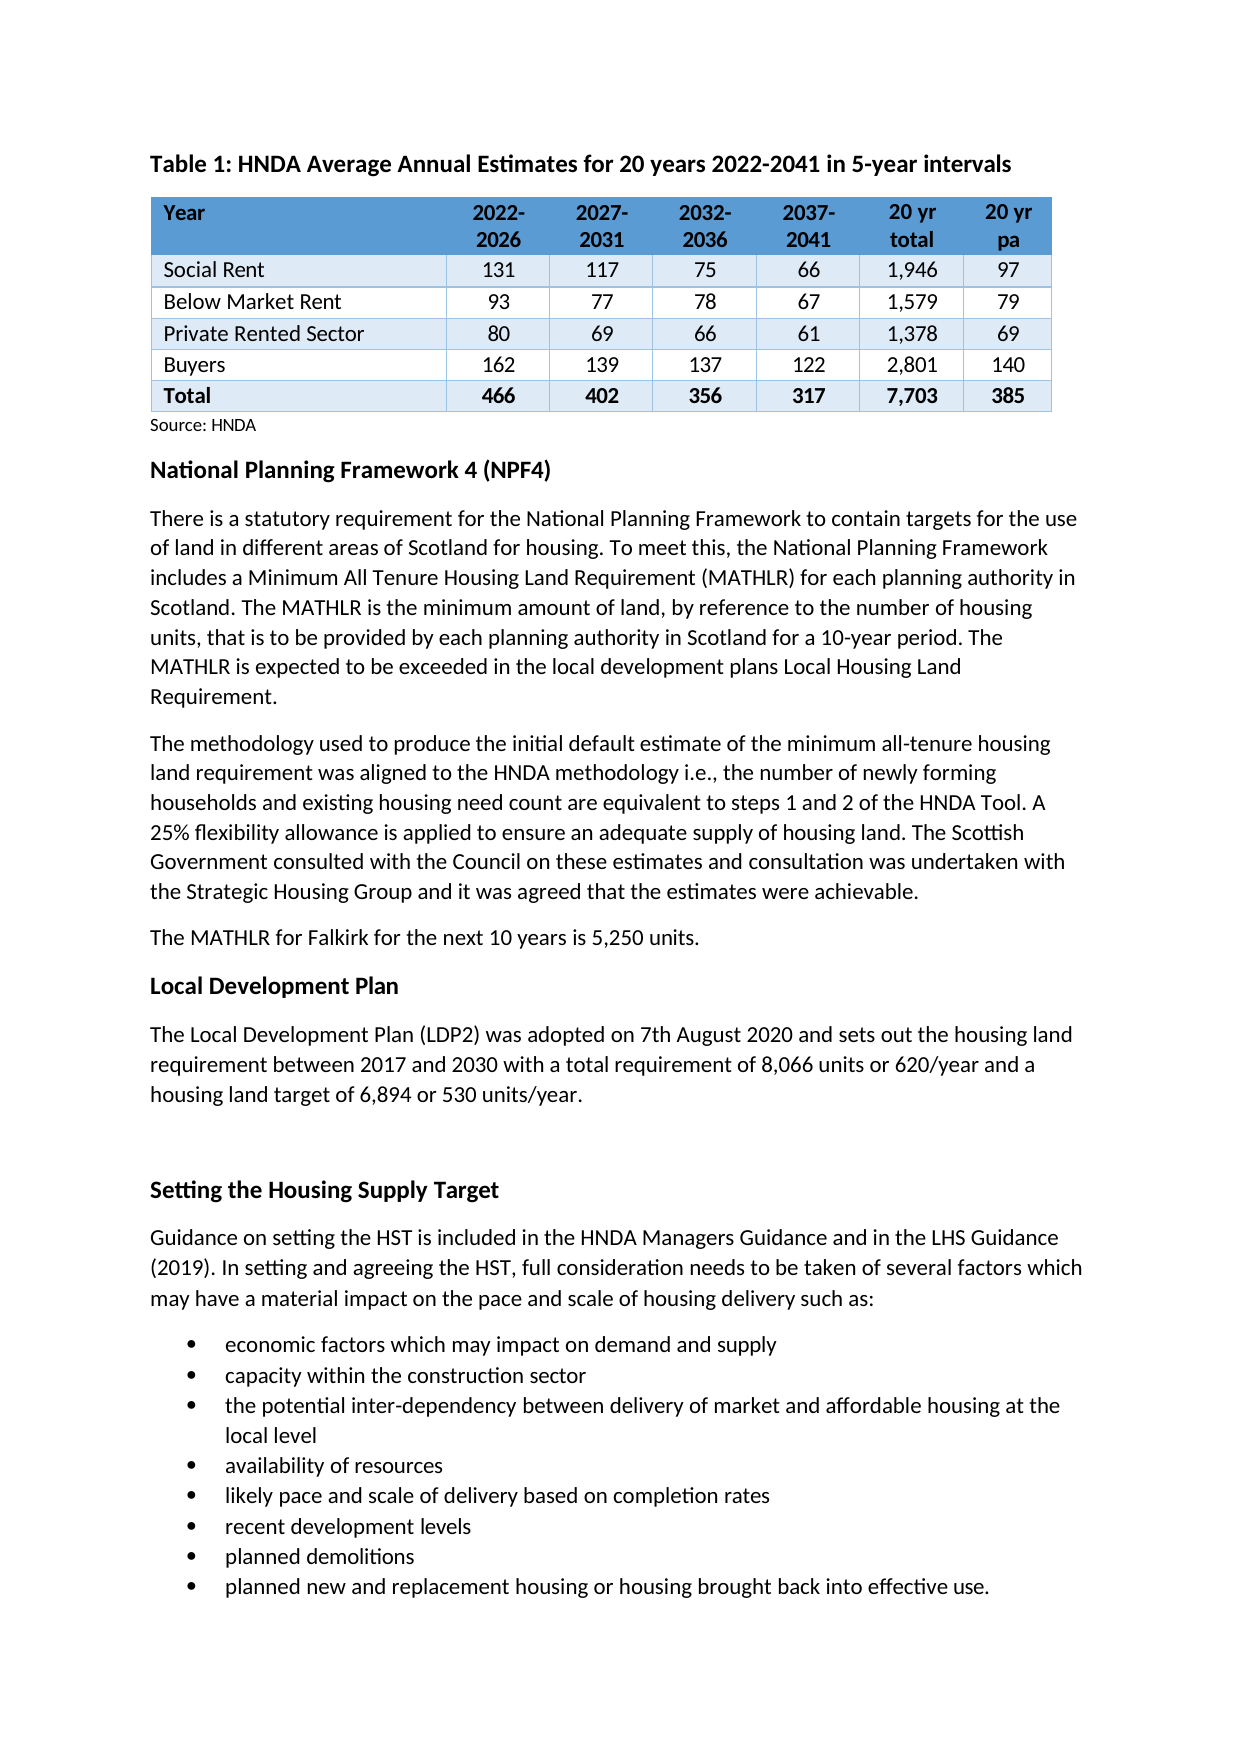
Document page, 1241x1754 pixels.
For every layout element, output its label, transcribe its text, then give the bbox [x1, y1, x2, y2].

list the potential inter-dependency between delivery of market and affordable housing at the local level [187, 1391, 1061, 1449]
table_cell Buyers [152, 350, 446, 380]
table_header 2027- 2031 [550, 197, 653, 255]
table_cell 69 [550, 319, 652, 349]
table_cell 97 [964, 255, 1051, 286]
text There is a statutory requirement for the National Planning Framework to contain targets for the use of land in different areas of Scotland for housing. To meet this, the National Planning Framework includes a Minimum All Tenure Housing Land Requirement (MATHLR) for each planning authority in Scotland. The MATHLR is the minimum amount of land, by reference to the number of housing units, that is to be provided by each planning authority in Scotland for a 10-year period. The MATHLR is expected to be exceeded in the local development plans Local Housing Land Requirement. [150, 504, 1089, 710]
list availability of resources [187, 1452, 1103, 1479]
list likely pace and scale of delivery based on completion rates [187, 1482, 1103, 1510]
table_header 20 yr total [860, 197, 963, 255]
table_header 2037- 2041 [757, 197, 860, 255]
table_cell 79 [964, 288, 1051, 318]
table_cell 140 [964, 350, 1051, 380]
table_cell Below Market Rent [152, 288, 446, 318]
text Guidance on setting the HST is included in the HNDA Managers Guidance and in the LHS Guidance (2019). In setting and agreeing the HST, full consideration needs to be taken of several factors which may have a material impact on the pace and scale of housing delivery such as: [150, 1223, 1103, 1312]
table_cell 402 [550, 381, 652, 411]
table_cell 66 [757, 255, 859, 286]
table_cell 93 [447, 288, 549, 318]
table_cell 317 [757, 381, 859, 411]
table_cell 2,801 [860, 350, 963, 380]
table_cell 69 [964, 319, 1051, 349]
table_cell 66 [653, 319, 756, 349]
text The methodology used to produce the initial default estimate of the minimum all-tenure housing land requirement was aligned to the HNDA methodology i.e., the number of newly forming households and existing housing need count are equivalent to steps 1 and 2 of the HNDA Tool. A 25% flexibility allowance is applied to ensure an adequate supply of housing land. The Scottish Government consulted with the Council on these estimates and consultation was undertaken with the Strategic Housing Group and it was agreed that the estimates were achievable. [150, 729, 1083, 905]
table_header 2032- 2036 [653, 197, 757, 255]
table_cell 466 [447, 381, 549, 411]
table_cell 7,703 [860, 381, 963, 411]
table_header 20 yr pa [963, 197, 1051, 255]
table_cell 61 [757, 319, 859, 349]
table_cell 385 [964, 381, 1051, 411]
table_cell 78 [653, 288, 756, 318]
table_cell 117 [550, 255, 652, 286]
subtitle Setting the Housing Supply Target [150, 1174, 1103, 1204]
subtitle Local Development Plan [150, 970, 1103, 1001]
table_cell 139 [550, 350, 652, 380]
table_cell Total [152, 381, 446, 411]
table_cell 80 [447, 319, 549, 349]
table_cell 356 [653, 381, 756, 411]
table_cell 137 [653, 350, 756, 380]
text The MATHLR for Falkirk for the next 10 years is 5,250 units. [150, 923, 1103, 951]
table_cell 162 [447, 350, 549, 380]
list recent development levels [187, 1512, 1103, 1540]
list capacity within the construction sector [187, 1361, 1103, 1389]
list economic factors which may impact on demand and supply [187, 1331, 1103, 1359]
subtitle National Planning Framework 4 (NPF4) [150, 454, 1103, 485]
table_cell Private Rented Sector [152, 319, 446, 349]
table_cell Social Rent [152, 255, 446, 286]
table_cell 122 [757, 350, 859, 380]
list planned new and replacement housing or housing brought back into effective use. [187, 1572, 1103, 1600]
table_cell 131 [447, 255, 549, 286]
table_header 2022- 2026 [446, 197, 550, 255]
text Source: HNDA [150, 413, 1103, 436]
text The Local Development Plan (LDP2) was adopted on 7th August 2020 and sets out the housing land requirement between 2017 and 2030 with a total requirement of 8,066 units or 620/year and a housing land target of 6,894 or 530 units/year. [150, 1020, 1103, 1108]
subtitle Table 1: HNDA Average Annual Estimates for 20 years 2022-2041 in 5-year intervals [150, 148, 1103, 178]
table_cell 75 [653, 255, 756, 286]
list planned demolitions [187, 1542, 1103, 1570]
table_cell 67 [757, 288, 859, 318]
table_header Year [152, 197, 446, 255]
table_cell 1,946 [860, 255, 963, 286]
table_cell 1,579 [860, 288, 963, 318]
table_cell 1,378 [860, 319, 963, 349]
table_cell 77 [550, 288, 652, 318]
